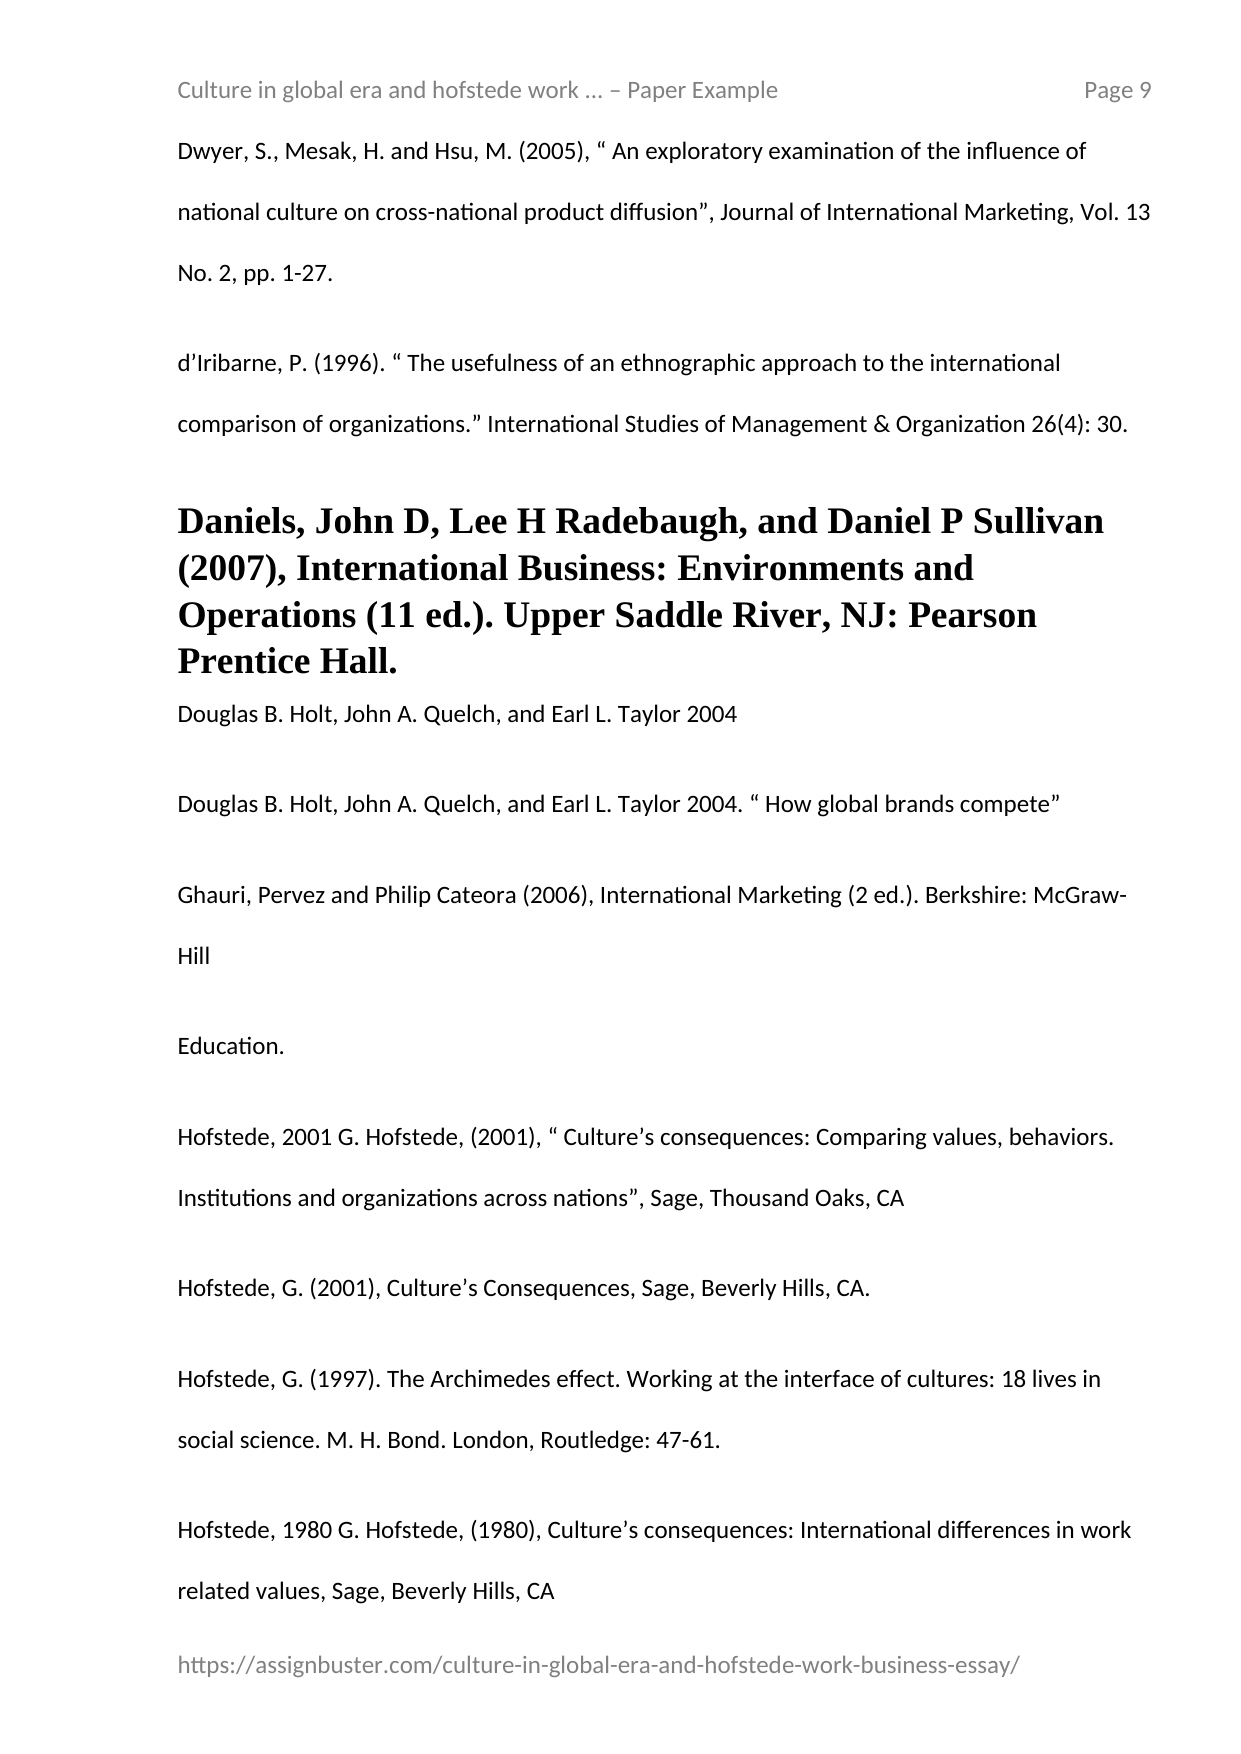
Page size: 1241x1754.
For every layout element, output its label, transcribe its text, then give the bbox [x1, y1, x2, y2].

text Ghauri, Pervez and Philip Cateora (2006), International Marketing (2 ed.). Berkshire: McGraw-Hill [177, 879, 1152, 970]
text d’Iribarne, P. (1996). “ The usefulness of an ethnographic approach to the international comparison of organizations.” International Studies of Management & Organization 26(4): 30. [177, 347, 1152, 439]
text Hofstede, 1980 G. Hofstede, (1980), Culture’s consequences: International differences in work related values, Sage, Beverly Hills, CA [177, 1514, 1152, 1606]
text Douglas B. Holt, John A. Quelch, and Earl L. Taylor 2004 [177, 698, 1152, 728]
subtitle Daniels, John D, Lee H Radebaugh, and Daniel P Sullivan (2007), International Business: Environments and Operations (11 ed.). Upper Saddle River, NJ: Pearson Prentice Hall. [177, 499, 1152, 682]
text Education. [177, 1030, 1152, 1061]
text Hofstede, G. (2001), Culture’s Consequences, Sage, Beverly Hills, CA. [177, 1272, 1152, 1303]
text Douglas B. Holt, John A. Quelch, and Earl L. Taylor 2004. “ How global brands compete” [177, 788, 1152, 819]
text Dwyer, S., Mesak, H. and Hsu, M. (2005), “ An exploratory examination of the influence of national culture on cross-national product diffusion”, Journal of International Marketing, Vol. 13 No. 2, pp. 1-27. [177, 135, 1152, 287]
text Hofstede, G. (1997). The Archimedes effect. Working at the interface of cultures: 18 lives in social science. M. H. Bond. London, Routledge: 47-61. [177, 1363, 1152, 1454]
text Hofstede, 2001 G. Hofstede, (2001), “ Culture’s consequences: Comparing values, behaviors. Institutions and organizations across nations”, Sage, Thousand Oaks, CA [177, 1121, 1152, 1212]
